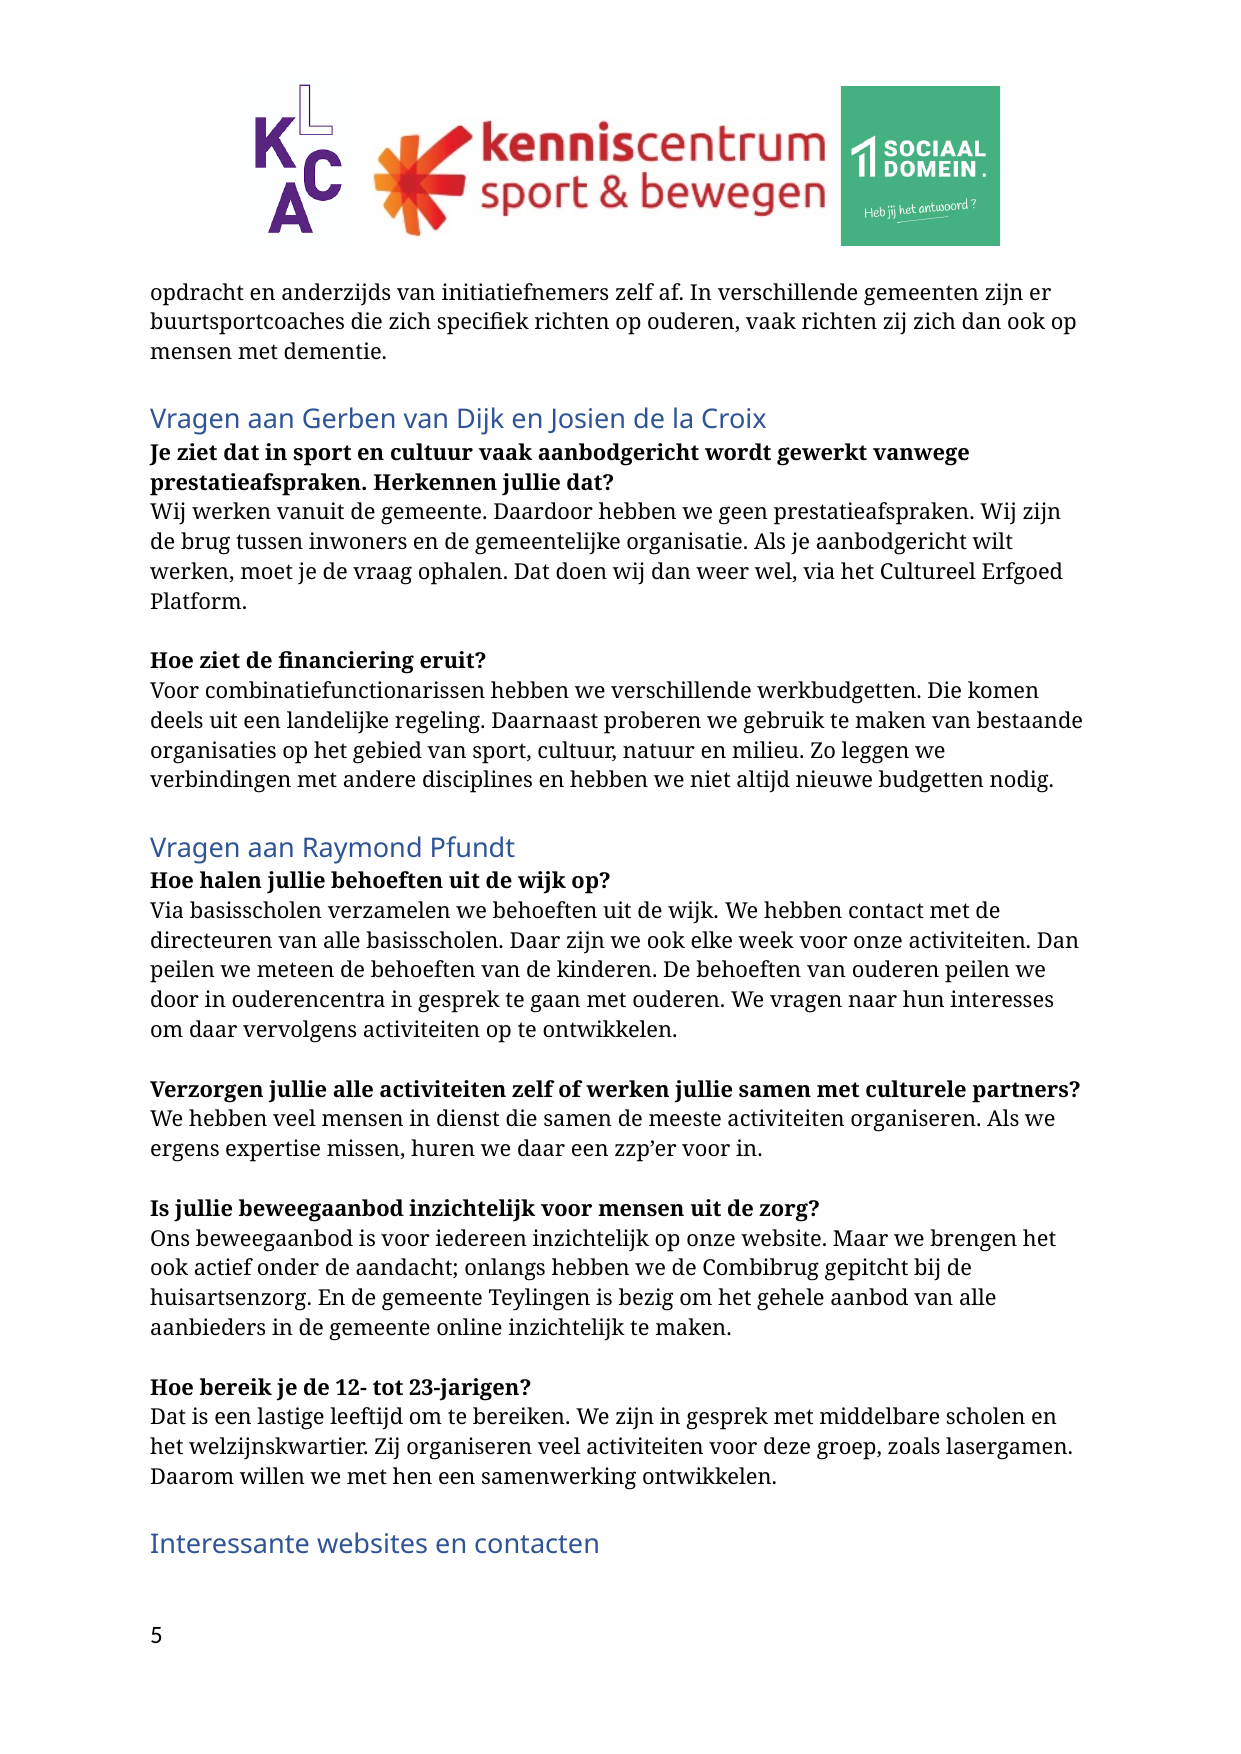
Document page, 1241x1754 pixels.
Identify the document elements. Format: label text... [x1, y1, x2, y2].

text Wij werken vanuit de gemeente. Daardoor hebben we geen prestatieafspraken. Wij zijn de brug tussen inwoners en de gemeentelijke organisatie. Als je aanbodgericht wilt werken, moet je de vraag ophalen. Dat doen wij dan weer wel, via het Cultureel Erfgoed Platform. [150, 496, 1090, 616]
subtitle Vragen aan Gerben van Dijk en Josien de la Croix [150, 400, 1090, 437]
subtitle Interessante websites en contacten [150, 1525, 1090, 1562]
text Je ziet dat in sport en cultuur vaak aanbodgericht wordt gewerkt vanwege prestatieafspraken. Herkennen jullie dat? [150, 437, 1090, 496]
text Via basisscholen verzamelen we behoeften uit de wijk. We hebben contact met de directeuren van alle basisscholen. Daar zijn we ook elke week voor onze activiteiten. Dan peilen we meteen de behoeften van de kinderen. De behoeften van ouderen peilen we door in ouderencentra in gesprek te gaan met ouderen. We vragen naar hun interesses om daar vervolgens activiteiten op te ontwikkelen. [150, 895, 1090, 1044]
text Hoe bereik je de 12- tot 23-jarigen? Dat is een lastige leeftijd om te bereiken. We zijn in gesprek met middelbare scholen en het welzijnskwartier. Zij organiseren veel activiteiten voor deze groep, zoals lasergamen. Daarom willen we met hen een samenwerking ontwikkelen. [150, 1342, 1090, 1491]
subtitle Vragen aan Raymond Pfundt [150, 828, 1090, 865]
picture [240, 73, 1001, 246]
text Hoe halen jullie behoeften uit de wijk op? [150, 865, 1090, 895]
text Hoe ziet de financiering eruit? Voor combinatiefunctionarissen hebben we verschillende werkbudgetten. Die komen deels uit een landelijke regeling. Daarnaast proberen we gebruik te maken van bestaande organisaties op het gebied van sport, cultuur, natuur en milieu. Zo leggen we verbindingen met andere disciplines en hebben we niet altijd nieuwe budgetten nodig. [150, 645, 1090, 794]
text Verzorgen jullie alle activiteiten zelf of werken jullie samen met culturele partners? We hebben veel mensen in dienst die samen de meeste activiteiten organiseren. Als we ergens expertise missen, huren we daar een zzp’er voor in. [150, 1074, 1090, 1163]
text Is jullie beweegaanbod inzichtelijk voor mensen uit de zorg? Ons beweegaanbod is voor iedereen inzichtelijk op onze website. Maar we brengen het ook actief onder de aandacht; onlangs hebben we de Combibrug gepitcht bij de huisartsenzorg. En de gemeente Teylingen is bezig om het gehele aanbod van alle aanbieders in de gemeente online inzichtelijk te maken. [150, 1193, 1090, 1342]
